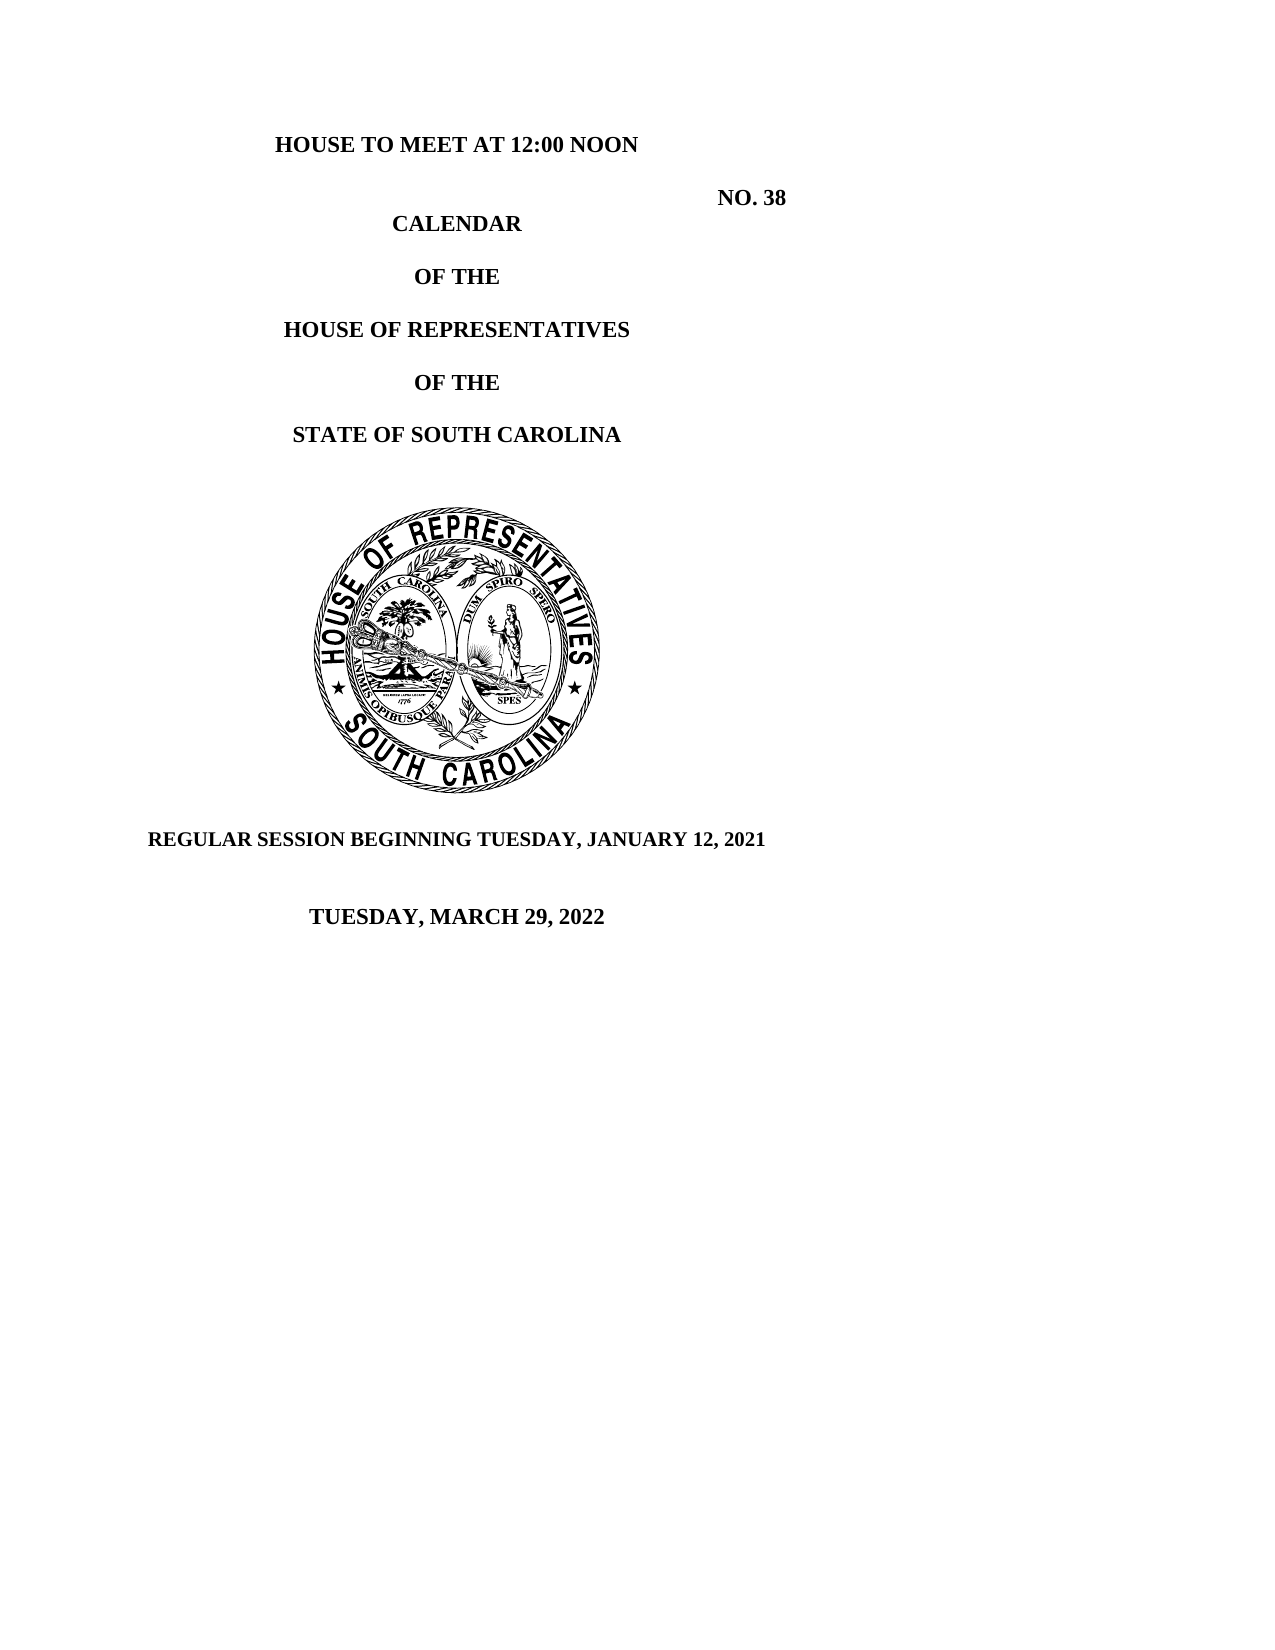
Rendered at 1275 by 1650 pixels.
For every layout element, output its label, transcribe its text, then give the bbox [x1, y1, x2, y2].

text CALENDAR [127, 210, 786, 237]
text NO. 38 [127, 184, 786, 210]
subtitle REGULAR SESSION BEGINNING TUESDAY, JANUARY 12, 2021 [127, 827, 786, 851]
text TUESDAY, MARCH 29, 2022 [127, 903, 786, 930]
subtitle OF THE [127, 368, 786, 395]
text HOUSE OF REPRESENTATIVES [127, 316, 786, 342]
subtitle HOUSE TO MEET AT 12:00 NOON [127, 131, 786, 158]
text OF THE [127, 263, 786, 289]
text STATE OF SOUTH CAROLINA [127, 421, 786, 448]
